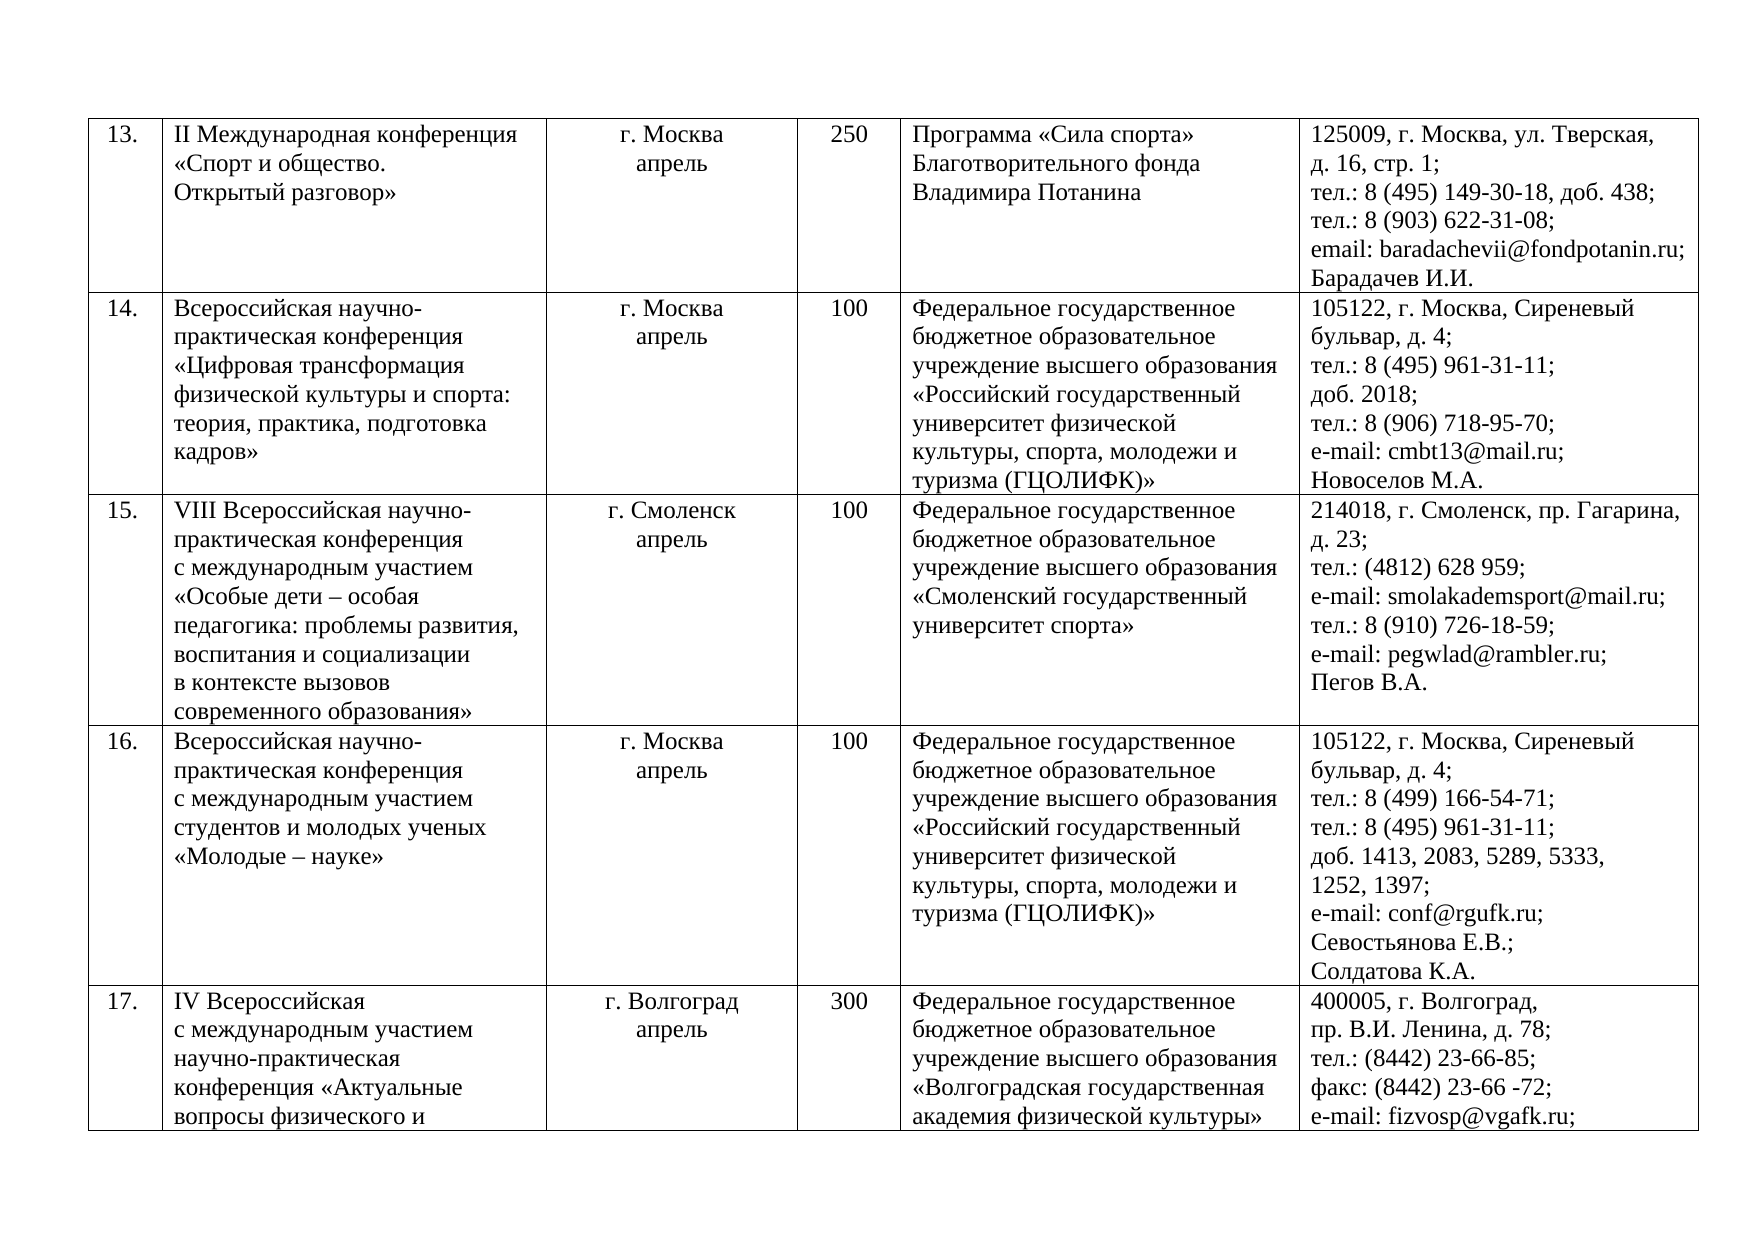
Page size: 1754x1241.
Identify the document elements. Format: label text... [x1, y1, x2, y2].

table_cell [89, 986, 162, 1129]
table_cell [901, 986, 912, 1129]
table_cell Федеральное государственное бюджетное образовательное учреждение высшего образования «Российский государственный университет физической культуры, спорта, молодежи и туризма (ГЦОЛИФК)» [901, 726, 1299, 985]
table_cell 100 [798, 726, 900, 985]
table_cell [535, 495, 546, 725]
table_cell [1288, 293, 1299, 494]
table_cell [89, 293, 162, 494]
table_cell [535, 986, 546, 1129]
table_cell [89, 119, 162, 292]
table_cell Федеральное государственное бюджетное образовательное учреждение высшего образования «Смоленский государственный университет спорта» [901, 495, 1299, 725]
table_cell 250 [798, 119, 900, 292]
table_cell Всероссийская научно-практическая конференция «Цифровая трансформация физической культуры и спорта: теория, практика, подготовка кадров» [163, 293, 546, 494]
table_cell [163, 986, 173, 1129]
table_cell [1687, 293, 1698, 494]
table_cell г. Москва апрель [547, 293, 797, 494]
table_cell 100 [798, 293, 900, 494]
table_cell 100 [798, 495, 900, 725]
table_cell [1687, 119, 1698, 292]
table_cell г. Москва апрель [547, 119, 797, 292]
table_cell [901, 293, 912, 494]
table_cell г. Волгоград апрель [547, 986, 797, 1129]
table_cell II Международная конференция «Спорт и общество. Открытый разговор» [163, 119, 546, 292]
table_cell г. Смоленск апрель [547, 495, 797, 725]
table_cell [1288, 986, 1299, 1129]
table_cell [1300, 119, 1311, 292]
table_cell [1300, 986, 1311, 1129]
table_cell 300 [798, 986, 900, 1129]
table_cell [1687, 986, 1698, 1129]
table_cell [89, 495, 162, 725]
table_cell Программа «Сила спорта» Благотворительного фонда Владимира Потанина [901, 119, 1299, 292]
table_cell 214018, г. Смоленск, пр. Гагарина, д. 23; тел.: (4812) 628 959; e-mail: smolakademsport@mail.ru; тел.: 8 (910) 726-18-59; e-mail: pegwlad@rambler.ru; Пегов В.А. [1300, 495, 1698, 725]
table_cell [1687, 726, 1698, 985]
table_cell Всероссийская научно-практическая конференция с международным участием студентов и молодых ученых «Молодые – науке» [163, 726, 546, 985]
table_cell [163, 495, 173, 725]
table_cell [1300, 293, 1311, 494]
table_cell [89, 726, 162, 985]
table_cell г. Москва апрель [547, 726, 797, 985]
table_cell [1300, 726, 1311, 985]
